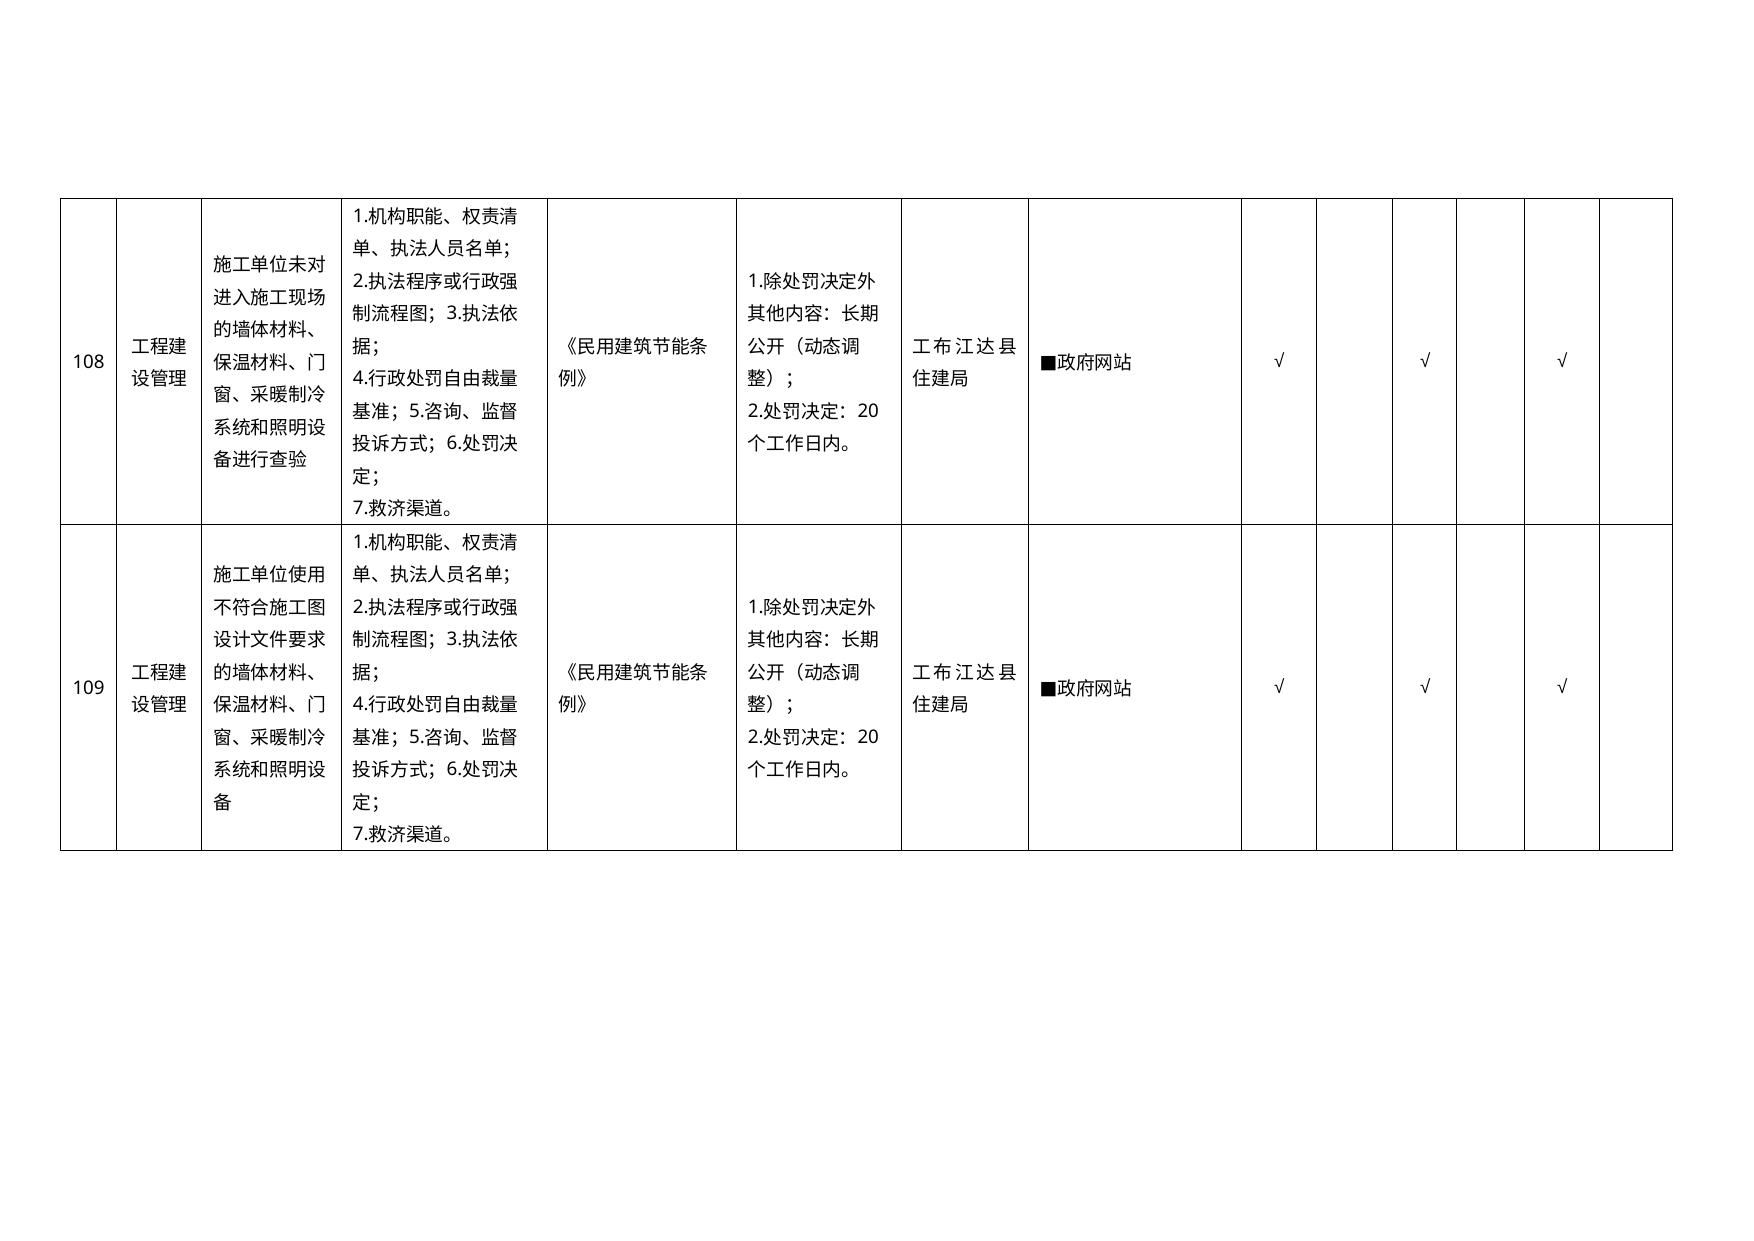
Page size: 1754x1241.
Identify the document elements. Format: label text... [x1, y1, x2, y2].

table_cell [1457, 199, 1524, 524]
table_cell 施工单位未对进入施工现场的墙体材料、保温材料、门窗、采暖制冷系统和照明设备进行查验 [202, 199, 341, 524]
table_cell 工程建设管理 [117, 199, 201, 524]
table_cell √ [1242, 525, 1316, 850]
table_cell ■政府网站 [1029, 199, 1241, 524]
table_cell [1457, 525, 1524, 850]
table_cell 1.除处罚决定外其他内容：长期公开（动态调整）； 2.处罚决定：20个工作日内。 [737, 199, 901, 524]
table_cell [1317, 525, 1392, 850]
table_cell √ [1525, 525, 1599, 850]
table_cell 1.除处罚决定外其他内容：长期公开（动态调整）； 2.处罚决定：20个工作日内。 [737, 525, 901, 850]
table_cell √ [1525, 199, 1599, 524]
table_cell 工布江达县住建局 [902, 199, 1028, 524]
table_cell √ [1393, 525, 1456, 850]
table_cell 109 [61, 525, 116, 850]
table_cell 1.机构职能、权责清单、执法人员名单；2.执法程序或行政强制流程图；3.执法依据； 4.行政处罚自由裁量基准；5.咨询、监督投诉方式；6.处罚决定； 7.救济渠道。 [342, 199, 547, 524]
table_cell 1.机构职能、权责清单、执法人员名单；2.执法程序或行政强制流程图；3.执法依据； 4.行政处罚自由裁量基准；5.咨询、监督投诉方式；6.处罚决定； 7.救济渠道。 [342, 525, 547, 850]
table_cell 《民用建筑节能条例》 [548, 199, 736, 524]
table_cell √ [1393, 199, 1456, 524]
table_cell [1600, 199, 1672, 524]
table_cell 工布江达县住建局 [902, 525, 1028, 850]
table_cell 108 [61, 199, 116, 524]
table_cell [1317, 199, 1392, 524]
table_cell 《民用建筑节能条例》 [548, 525, 736, 850]
table_cell 施工单位使用不符合施工图设计文件要求的墙体材料、保温材料、门窗、采暖制冷系统和照明设备 [202, 525, 341, 850]
table_cell [1600, 525, 1672, 850]
table_cell 工程建设管理 [117, 525, 201, 850]
table_cell √ [1242, 199, 1316, 524]
table_cell ■政府网站 [1029, 525, 1241, 850]
